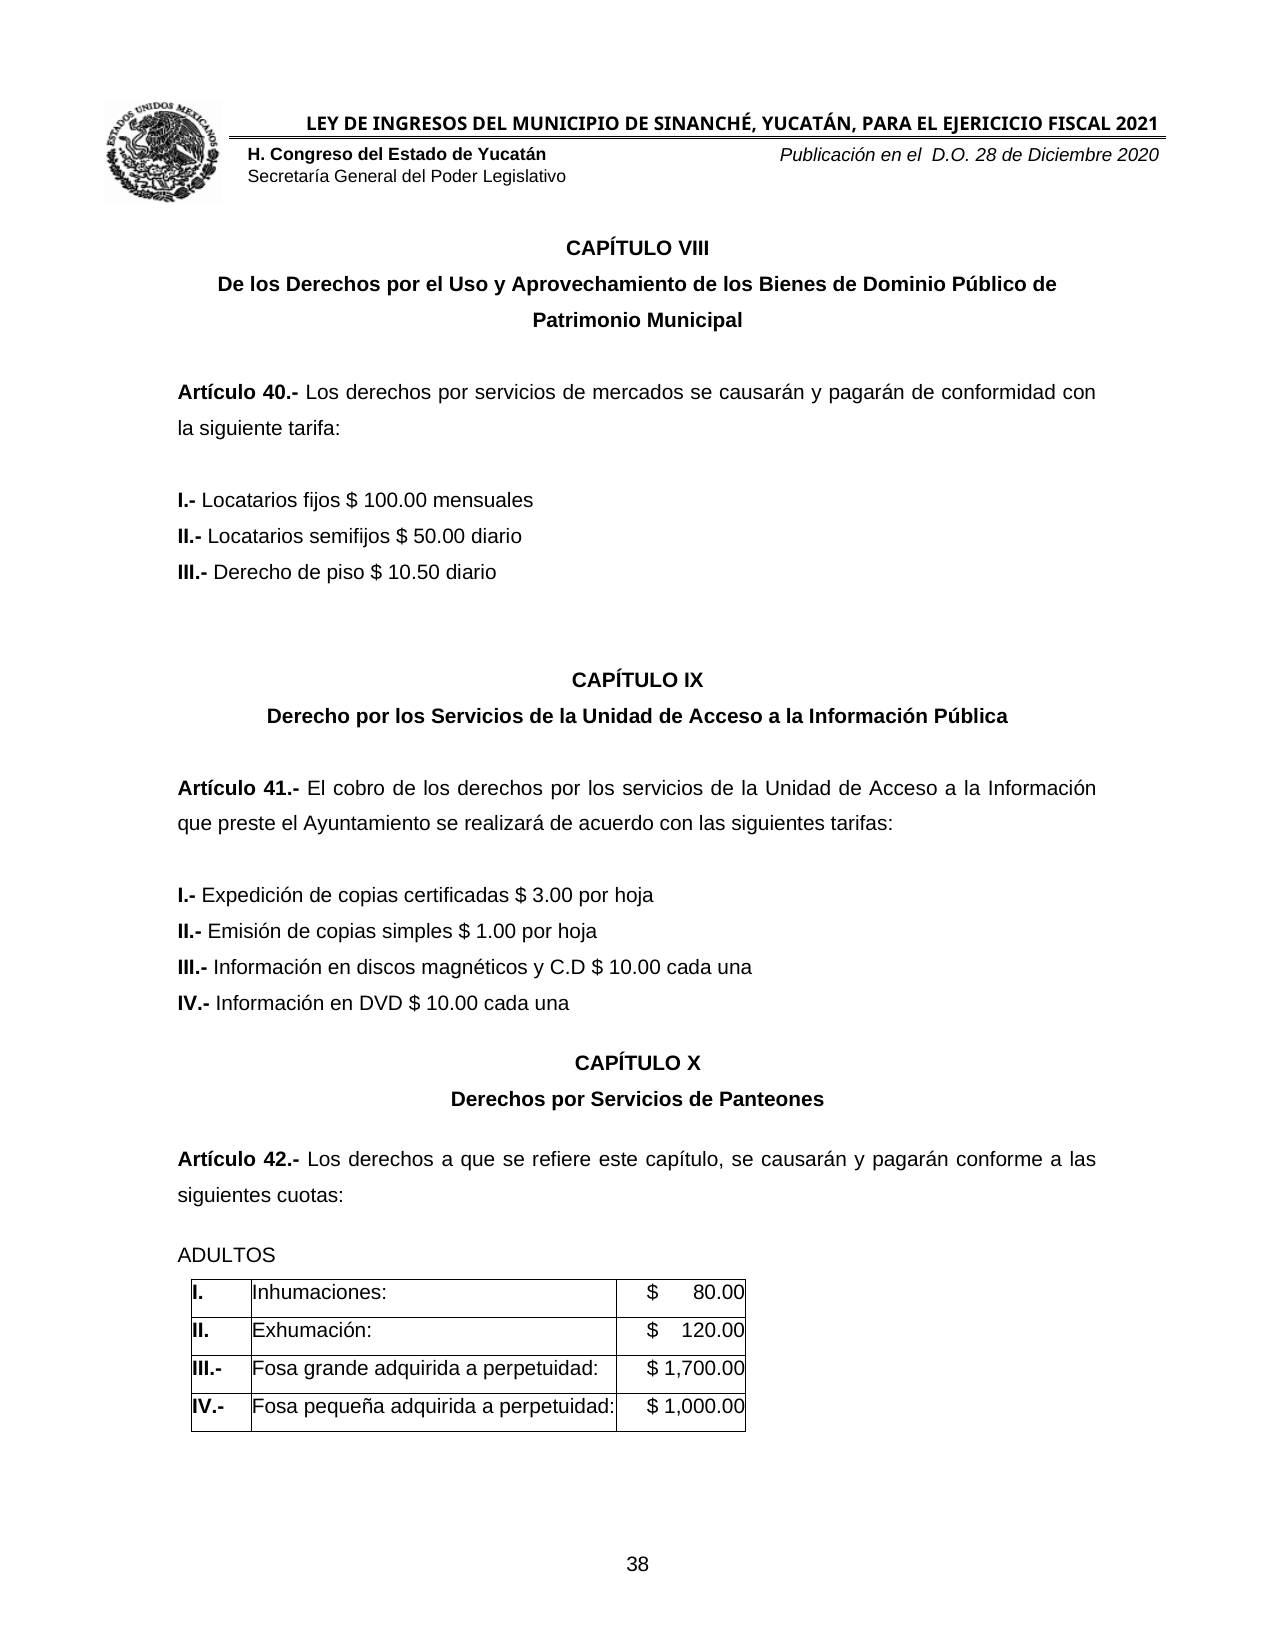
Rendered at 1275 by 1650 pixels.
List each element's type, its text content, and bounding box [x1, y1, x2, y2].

table_header I. [192, 1280, 251, 1317]
text De los Derechos por el Uso y Aprovechamiento de los Bienes de Dominio Público de Patrimonio Municipal [177, 272, 1098, 332]
table_cell Fosa pequeña adquirida a perpetuidad: [252, 1394, 616, 1431]
text I.- Locatarios fijos $ 100.00 mensuales [177, 488, 1098, 512]
text Derechos por Servicios de Panteones [177, 1087, 1098, 1111]
table_header $ 80.00 [617, 1280, 745, 1317]
text Artículo 41.- El cobro de los derechos por los servicios de la Unidad de Acceso a la Información que preste el Ayuntamiento se realizará de acuerdo con las siguientes tarifas: [177, 775, 1098, 835]
table_cell Exhumación: [252, 1318, 616, 1355]
table_cell Fosa grande adquirida a perpetuidad: [252, 1356, 616, 1393]
table_header Inhumaciones: [252, 1280, 616, 1317]
text CAPÍTULO X [177, 1051, 1098, 1075]
text Derecho por los Servicios de la Unidad de Acceso a la Información Pública [177, 703, 1098, 727]
text III.- Derecho de piso $ 10.50 diario [177, 560, 1098, 584]
text II.- Emisión de copias simples $ 1.00 por hoja [177, 919, 1098, 943]
text ADULTOS [177, 1242, 1098, 1266]
table_cell II. [192, 1318, 251, 1355]
text Artículo 42.- Los derechos a que se refiere este capítulo, se causarán y pagarán conforme a las siguientes cuotas: [177, 1147, 1098, 1207]
text CAPÍTULO VIII [177, 236, 1098, 260]
text Artículo 40.- Los derechos por servicios de mercados se causarán y pagarán de conformidad con la siguiente tarifa: [177, 380, 1098, 440]
text IV.- Información en DVD $ 10.00 cada una [177, 991, 1098, 1015]
text III.- Información en discos magnéticos y C.D $ 10.00 cada una [177, 955, 1098, 979]
text I.- Expedición de copias certificadas $ 3.00 por hoja [177, 883, 1098, 907]
table_cell $ 120.00 [617, 1318, 745, 1355]
table_cell III.- [192, 1356, 251, 1393]
text II.- Locatarios semifijos $ 50.00 diario [177, 524, 1098, 548]
table_cell IV.- [192, 1394, 251, 1431]
text CAPÍTULO IX [177, 667, 1098, 691]
table_cell $ 1,000.00 [617, 1394, 745, 1431]
table_cell $ 1,700.00 [617, 1356, 745, 1393]
